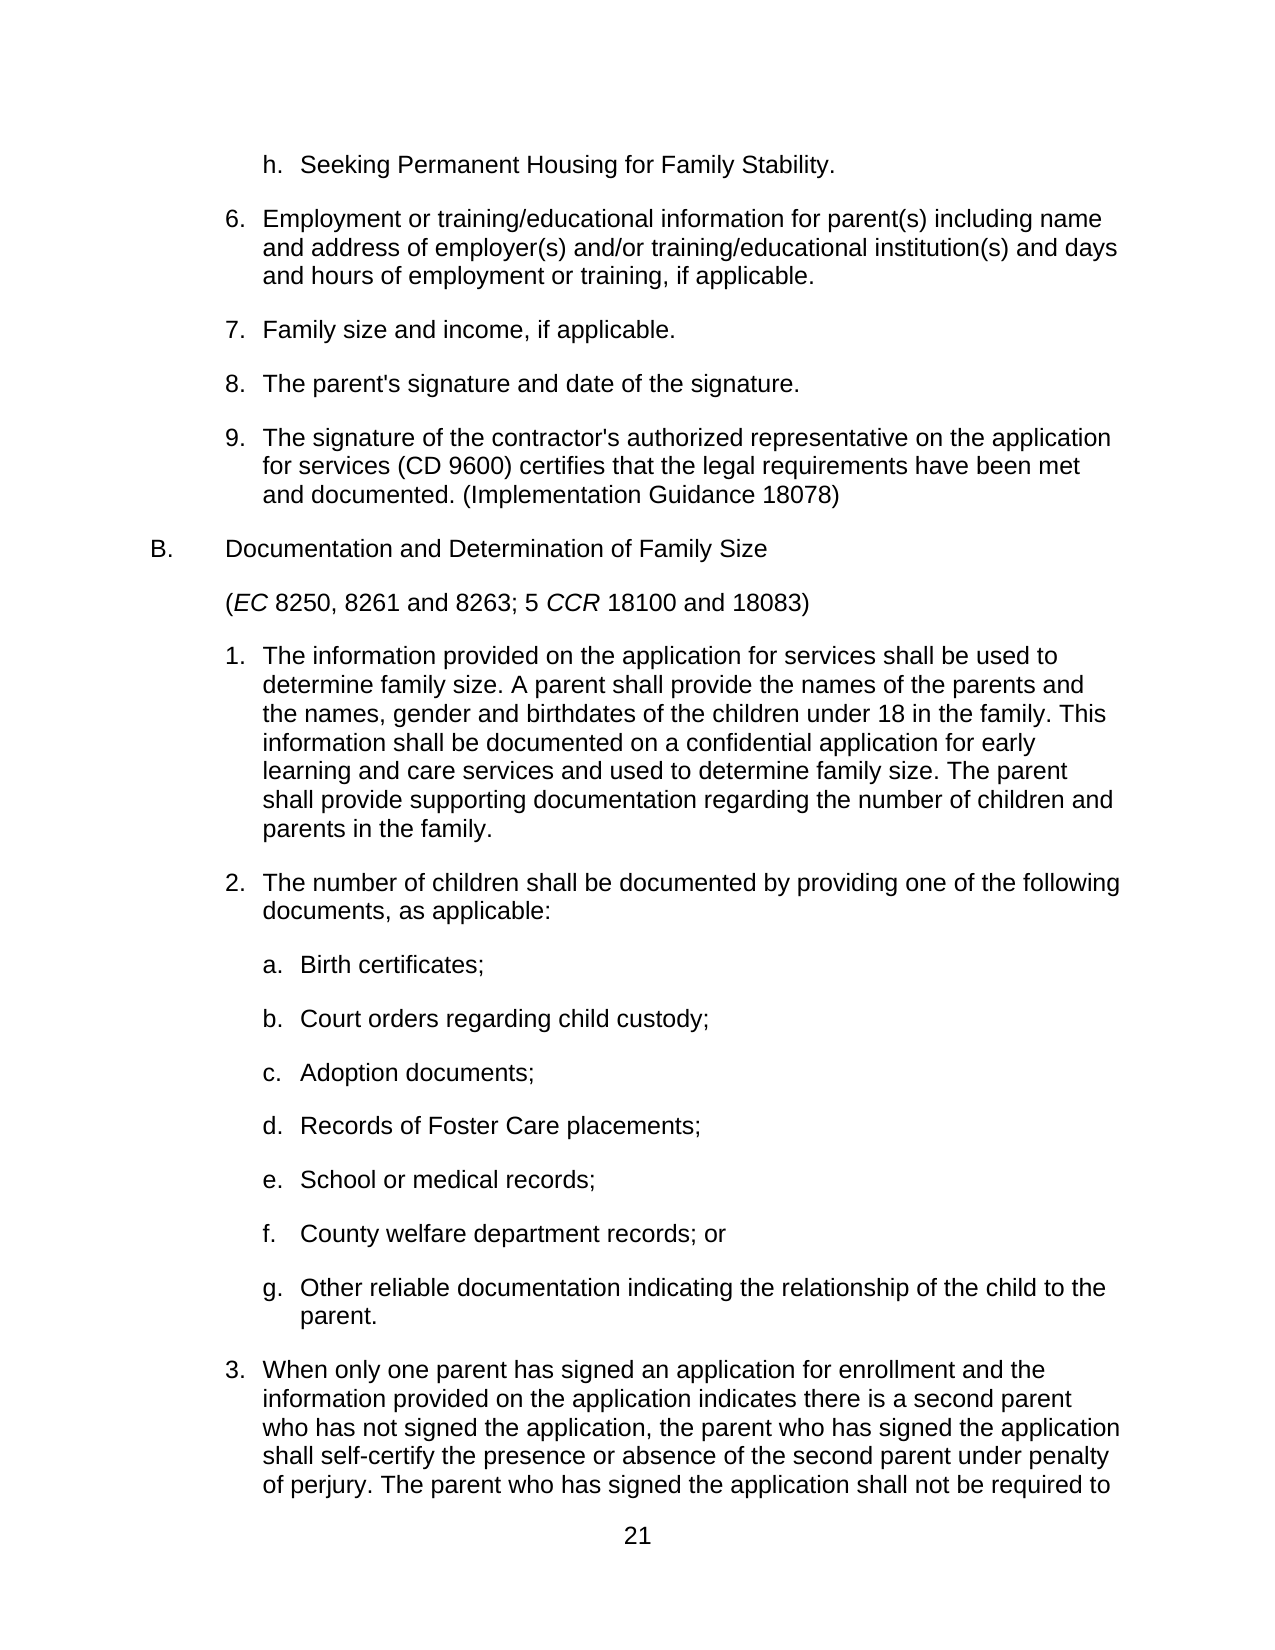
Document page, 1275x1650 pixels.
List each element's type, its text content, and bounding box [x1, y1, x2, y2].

list Records of Foster Care placements; [262, 1111, 1125, 1140]
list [225, 1355, 1125, 1499]
text (EC 8250, 8261 and 8263; 5 CCR 18100 and 18083) [150, 587, 1125, 616]
list Seeking Permanent Housing for Family Stability. [262, 150, 1125, 179]
list Adoption documents; [262, 1057, 1125, 1086]
list Court orders regarding child custody; [262, 1004, 1125, 1032]
list County welfare department records; or [262, 1219, 1125, 1247]
list The parent's signature and date of the signature. [225, 369, 1125, 397]
list The number of children shall be documented by providing one of the following documents, as applicable: [225, 867, 1125, 925]
list School or medical records; [262, 1165, 1125, 1194]
list Birth certificates; [262, 950, 1125, 979]
subtitle Documentation and Determination of Family Size [150, 534, 1125, 562]
list The signature of the contractor's authorized representative on the application for services (CD 9600) certifies that the legal requirements have been met and documented. (Implementation Guidance 18078) [225, 422, 1125, 509]
list The information provided on the application for services shall be used to determine family size. A parent shall provide the names of the parents and the names, gender and birthdates of the children under 18 in the family. This information shall be documented on a confidential application for early learning and care services and used to determine family size. The parent shall provide supporting documentation regarding the number of children and parents in the family. [225, 641, 1125, 842]
list Employment or training/educational information for parent(s) including name and address of employer(s) and/or training/educational institution(s) and days and hours of employment or training, if applicable. [225, 204, 1125, 290]
list Family size and income, if applicable. [225, 315, 1125, 344]
list Other reliable documentation indicating the relationship of the child to the parent. [262, 1272, 1125, 1330]
